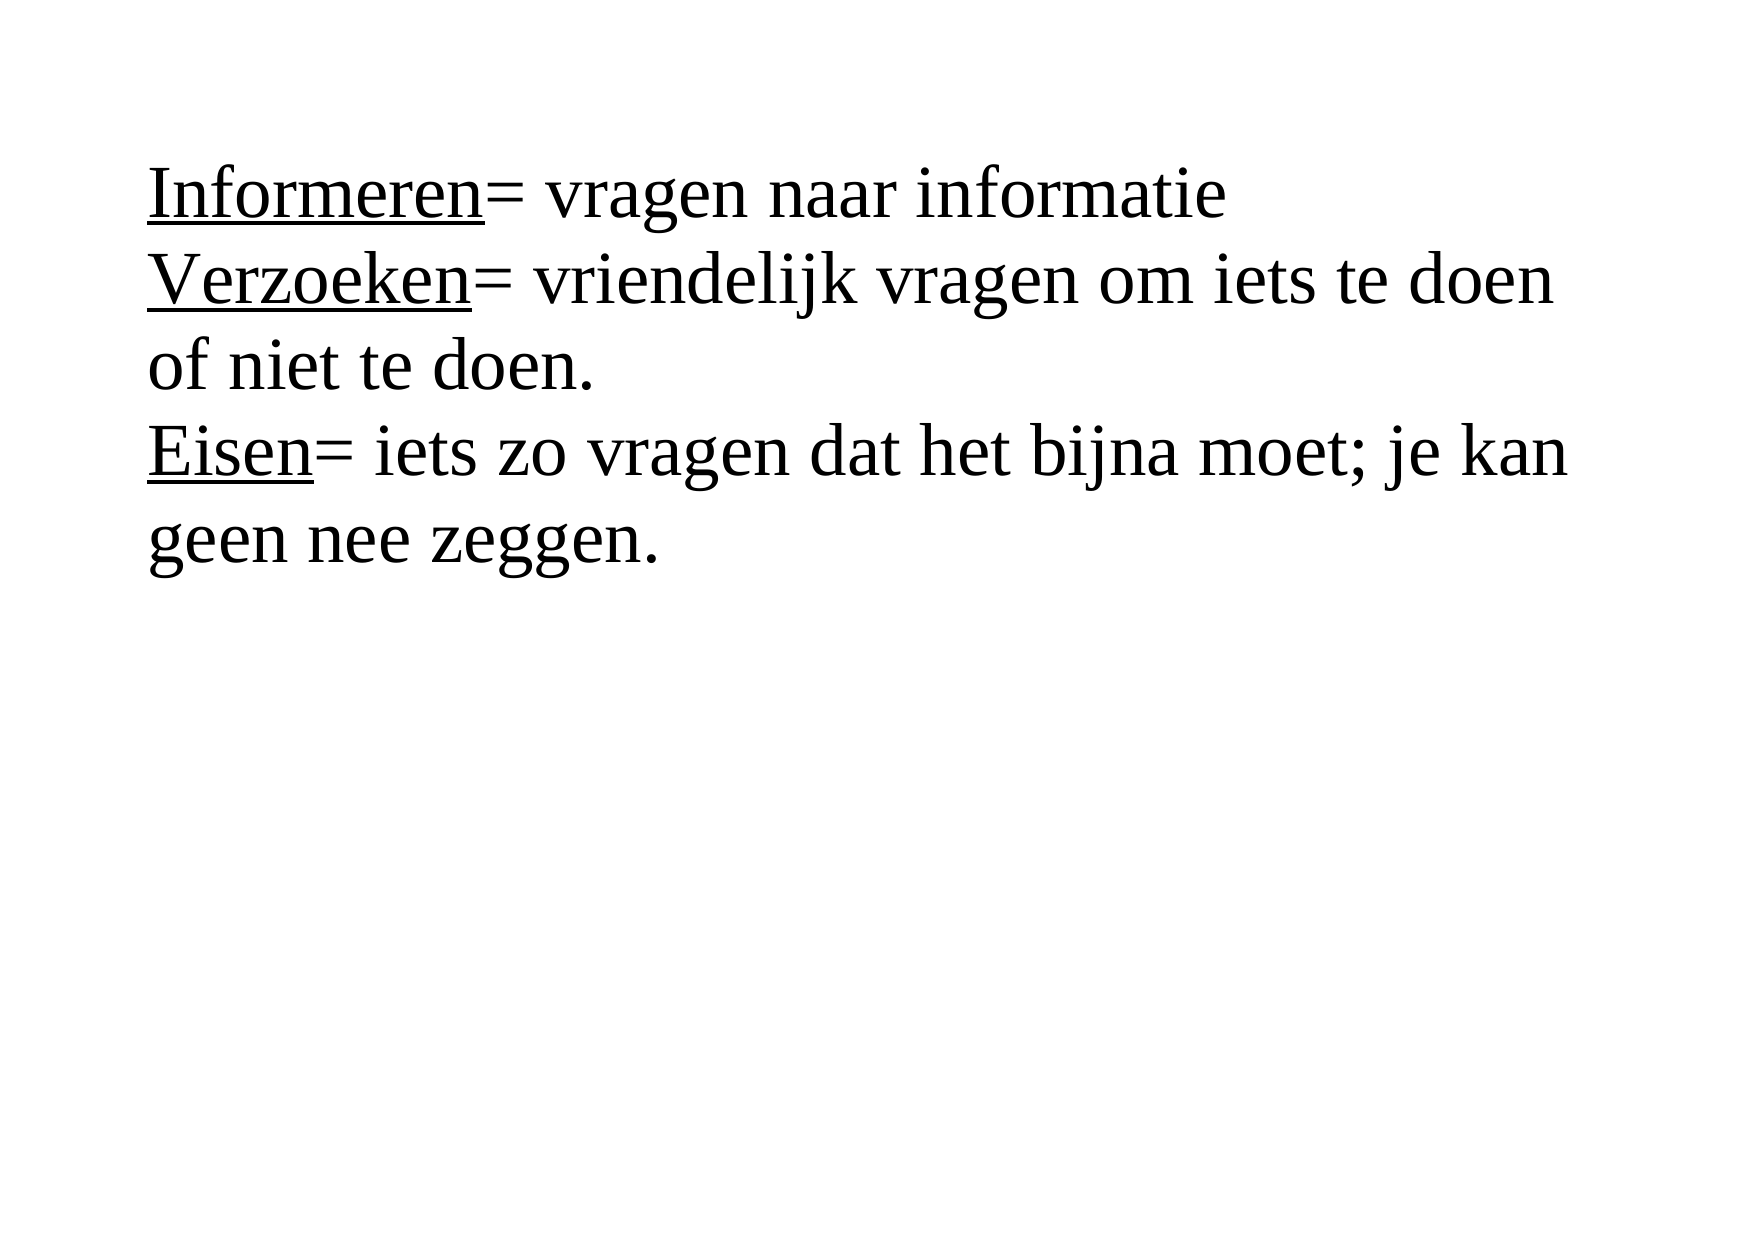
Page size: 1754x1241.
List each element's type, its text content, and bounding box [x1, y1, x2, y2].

text Verzoeken= vriendelijk vragen om iets te doen of niet te doen. [147, 233, 1607, 406]
text Informeren= vragen naar informatie [147, 147, 1607, 233]
text Eisen= iets zo vragen dat het bijna moet; je kan geen nee zeggen. [147, 406, 1607, 578]
